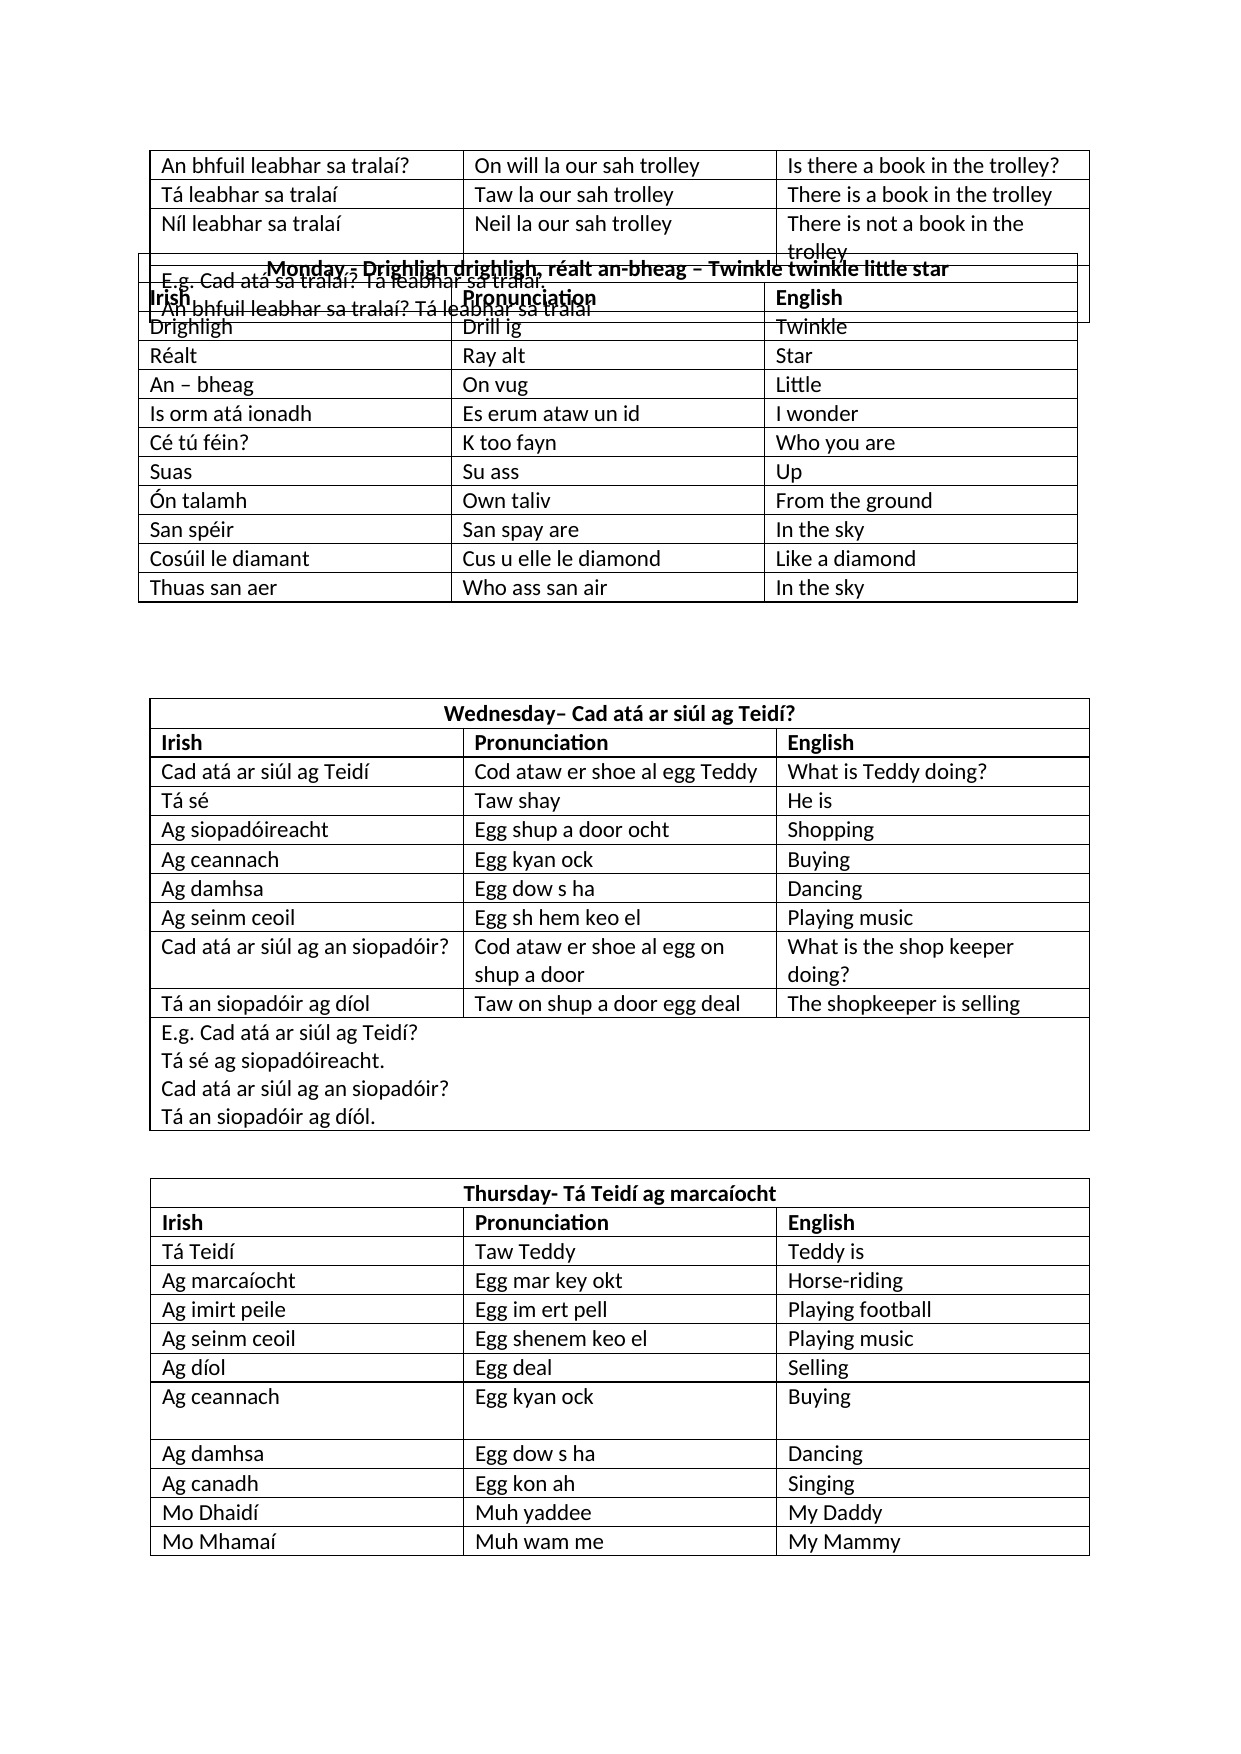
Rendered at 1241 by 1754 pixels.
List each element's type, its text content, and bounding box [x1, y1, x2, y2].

table_cell Muh wam me [464, 1527, 776, 1555]
table_cell In the sky [765, 515, 1077, 543]
table_cell Star [765, 341, 1077, 369]
table_cell Su ass [452, 457, 764, 485]
table_cell Pronunciation [452, 283, 764, 311]
table_cell Cad atá ar siúl ag Teidí [151, 758, 463, 786]
table_cell Teddy is [777, 1237, 1089, 1265]
table_cell I wonder [765, 399, 1077, 427]
table_cell Es erum ataw un id [452, 399, 764, 427]
table_cell There is not a book in the trolley [777, 209, 1089, 265]
table_cell Shopping [777, 816, 1089, 844]
table_cell Cod ataw er shoe al egg Teddy [464, 758, 776, 786]
table_cell Egg kon ah [464, 1469, 776, 1497]
table_cell Who ass san air [452, 573, 764, 601]
table_cell Taw shay [464, 787, 776, 814]
table_cell Is there a book in the trolley? [777, 151, 1089, 179]
table_cell Egg kyan ock [464, 845, 776, 873]
table_cell Tá leabhar sa tralaí [151, 180, 463, 208]
table_cell Egg shenem keo el [464, 1324, 776, 1352]
table_cell Ag siopadóireacht [151, 816, 463, 844]
table_cell Irish [151, 1208, 463, 1236]
table_cell Little [765, 370, 1077, 398]
table_cell Egg deal [464, 1354, 776, 1381]
table_cell Pronunciation [464, 1208, 776, 1236]
table_cell Pronunciation [464, 729, 776, 756]
table_cell Mo Mhamaí [151, 1527, 463, 1555]
table_cell What is the shop keeper doing? [777, 932, 1089, 988]
table_cell K too fayn [452, 428, 764, 456]
table_cell There is a book in the trolley [777, 180, 1089, 208]
table_cell Ag seinm ceoil [151, 1324, 463, 1352]
table_cell The shopkeeper is selling [777, 989, 1089, 1017]
table_cell My Daddy [777, 1498, 1089, 1526]
table_cell Níl leabhar sa tralaí [151, 209, 463, 253]
table_cell Egg dow s ha [464, 1440, 776, 1468]
table_cell An bhfuil leabhar sa tralaí? [151, 151, 463, 179]
table_cell Taw Teddy [464, 1237, 776, 1265]
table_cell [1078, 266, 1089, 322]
table_cell English [765, 283, 1077, 311]
table_cell Ag ceannach [151, 1383, 463, 1438]
table_cell San spéir [139, 515, 451, 543]
table_cell What is Teddy doing? [777, 758, 1089, 786]
table_header Wednesday– Cad atá ar siúl ag Teidí? [151, 699, 1089, 727]
table_cell Ag damhsa [151, 1440, 463, 1468]
table_cell Irish [139, 283, 451, 311]
table_header Thursday- Tá Teidí ag marcaíocht [151, 1179, 1089, 1207]
table_cell Réalt [139, 341, 451, 369]
table_cell Thuas san aer [139, 573, 451, 601]
table_cell Ag imirt peile [151, 1295, 463, 1323]
table_cell Muh yaddee [464, 1498, 776, 1526]
table_cell Tá sé [151, 787, 463, 814]
table_cell Ón talamh [139, 486, 451, 514]
table_cell An – bheag [139, 370, 451, 398]
table_cell Buying [777, 845, 1089, 873]
table_cell Drill ig [452, 312, 764, 340]
table_cell Egg mar key okt [464, 1266, 776, 1294]
table_cell Taw on shup a door egg deal [464, 989, 776, 1017]
table_cell In the sky [765, 573, 1077, 601]
table_cell Is orm atá ionadh [139, 399, 451, 427]
table_cell Ray alt [452, 341, 764, 369]
table_cell English [777, 729, 1089, 756]
table_cell Playing music [777, 1324, 1089, 1352]
table_cell Like a diamond [765, 544, 1077, 572]
table_cell Tá Teidí [151, 1237, 463, 1265]
table_cell Suas [139, 457, 451, 485]
table_cell Egg kyan ock [464, 1383, 776, 1438]
table_cell Drighligh [139, 312, 451, 340]
table_cell Buying [777, 1383, 1089, 1438]
table_cell My Mammy [777, 1527, 1089, 1555]
table_cell E.g. Cad atá ar siúl ag Teidí? Tá sé ag siopadóireacht. Cad atá ar siúl ag an siopadóir? Tá an siopadóir ag díól. [151, 1018, 1089, 1130]
table_cell San spay are [452, 515, 764, 543]
table_cell Egg shup a door ocht [464, 816, 776, 844]
table_cell Who you are [765, 428, 1077, 456]
table_cell Cad atá ar siúl ag an siopadóir? [151, 932, 463, 988]
table_header Monday - Drighligh drighligh, réalt an-bheag – Twinkle twinkle little star [139, 254, 1077, 282]
table_cell Ag damhsa [151, 874, 463, 902]
table_cell From the ground [765, 486, 1077, 514]
table_cell On will la our sah trolley [464, 151, 776, 179]
table_cell Singing [777, 1469, 1089, 1497]
table_cell Ag marcaíocht [151, 1266, 463, 1294]
table_cell Selling [777, 1354, 1089, 1381]
table_cell Ag díol [151, 1354, 463, 1381]
table_cell Neil la our sah trolley [464, 209, 776, 253]
table_cell Taw la our sah trolley [464, 180, 776, 208]
table_cell Tá an siopadóir ag díol [151, 989, 463, 1017]
table_cell Egg im ert pell [464, 1295, 776, 1323]
table_cell Twinkle [765, 312, 1077, 340]
table_cell Playing music [777, 903, 1089, 931]
table_cell Irish [151, 729, 463, 756]
table_cell Own taliv [452, 486, 764, 514]
table_cell Playing football [777, 1295, 1089, 1323]
table_cell Ag canadh [151, 1469, 463, 1497]
table_cell Cosúil le diamant [139, 544, 451, 572]
table_cell Dancing [777, 874, 1089, 902]
table_cell Egg dow s ha [464, 874, 776, 902]
table_cell Dancing [777, 1440, 1089, 1468]
table_cell Up [765, 457, 1077, 485]
table_cell Ag seinm ceoil [151, 903, 463, 931]
table_cell Ag ceannach [151, 845, 463, 873]
table_cell Cus u elle le diamond [452, 544, 764, 572]
table_cell Cé tú féin? [139, 428, 451, 456]
table_cell Mo Dhaidí [151, 1498, 463, 1526]
table_cell On vug [452, 370, 764, 398]
table_cell Cod ataw er shoe al egg on shup a door [464, 932, 776, 988]
table_cell Egg sh hem keo el [464, 903, 776, 931]
table_cell He is [777, 787, 1089, 814]
table_cell English [777, 1208, 1089, 1236]
table_cell Horse-riding [777, 1266, 1089, 1294]
